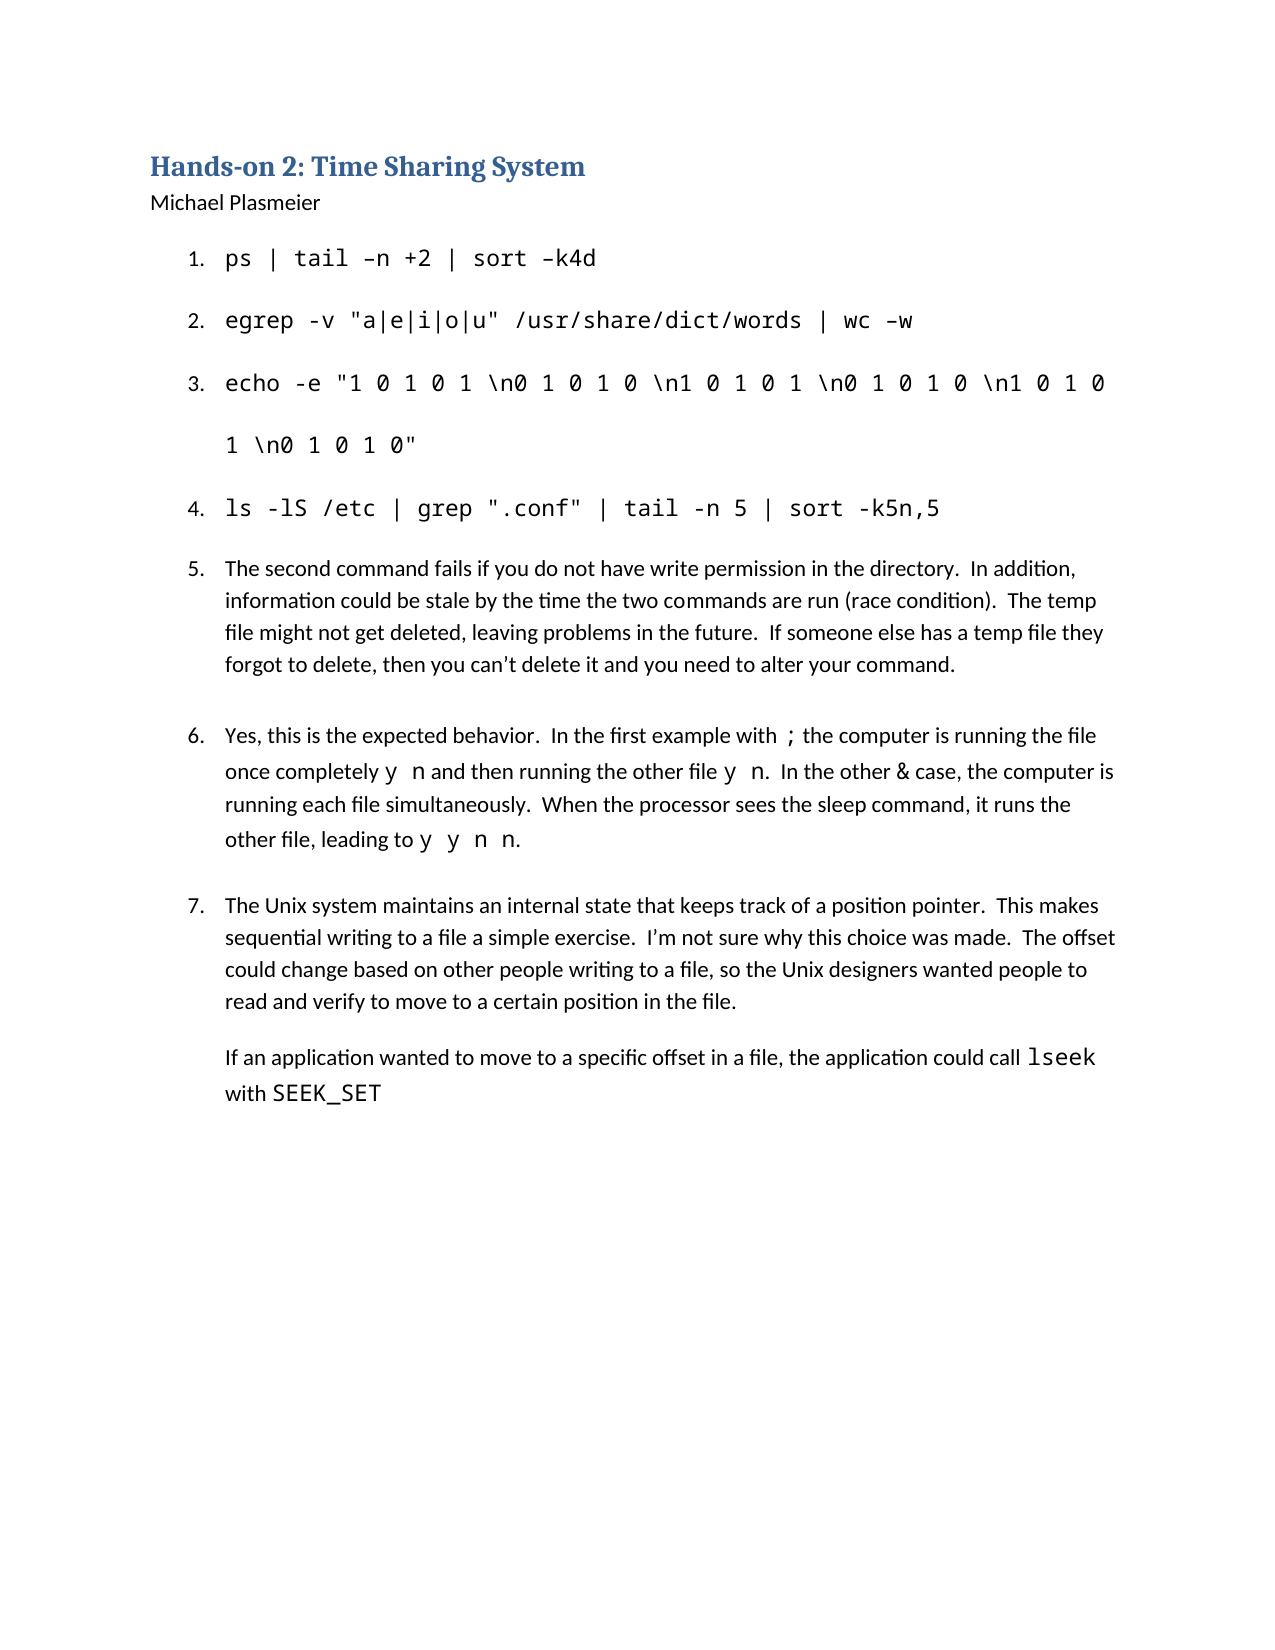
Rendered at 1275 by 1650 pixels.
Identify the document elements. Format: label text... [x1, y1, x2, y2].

text Michael Plasmeier [150, 188, 1125, 217]
text echo -e "1 0 1 0 1 \n0 1 0 1 0 \n1 0 1 0 1 \n0 1 0 1 0 \n1 0 1 0 1 \n0 1 0 1 0" [187, 367, 1125, 460]
text ls -lS /etc | grep ".conf" | tail -n 5 | sort -k5n,5 [187, 492, 1125, 523]
text Yes, this is the expected behavior. In the first example with ; the computer is running the file once completely y n and then running the other file y n. In the other & case, the computer is running each file simultaneously. When the processor sees the sleep command, it runs the other file, leading to y y n n. [187, 719, 1125, 854]
text The Unix system maintains an internal state that keeps track of a position pointer. This makes sequential writing to a file a simple exercise. I’m not sure why this choice was made. The offset could change based on other people writing to a file, so the Unix designers wanted people to read and verify to move to a certain position in the file. [187, 891, 1125, 1016]
text egrep -v "a|e|i|o|u" /usr/share/dict/words | wc –w [187, 304, 1125, 335]
list If an application wanted to move to a specific offset in a file, the application could call lseek with SEEK_SET [225, 1041, 1125, 1108]
subtitle Hands-on 2: Time Sharing System [150, 150, 1125, 183]
text ps | tail –n +2 | sort –k4d [187, 242, 1125, 273]
text The second command fails if you do not have write permission in the directory. In addition, information could be stale by the time the two commands are run (race condition). The temp file might not get deleted, leaving problems in the future. If someone else has a temp file they forgot to delete, then you can’t delete it and you need to alter your command. [187, 554, 1125, 679]
